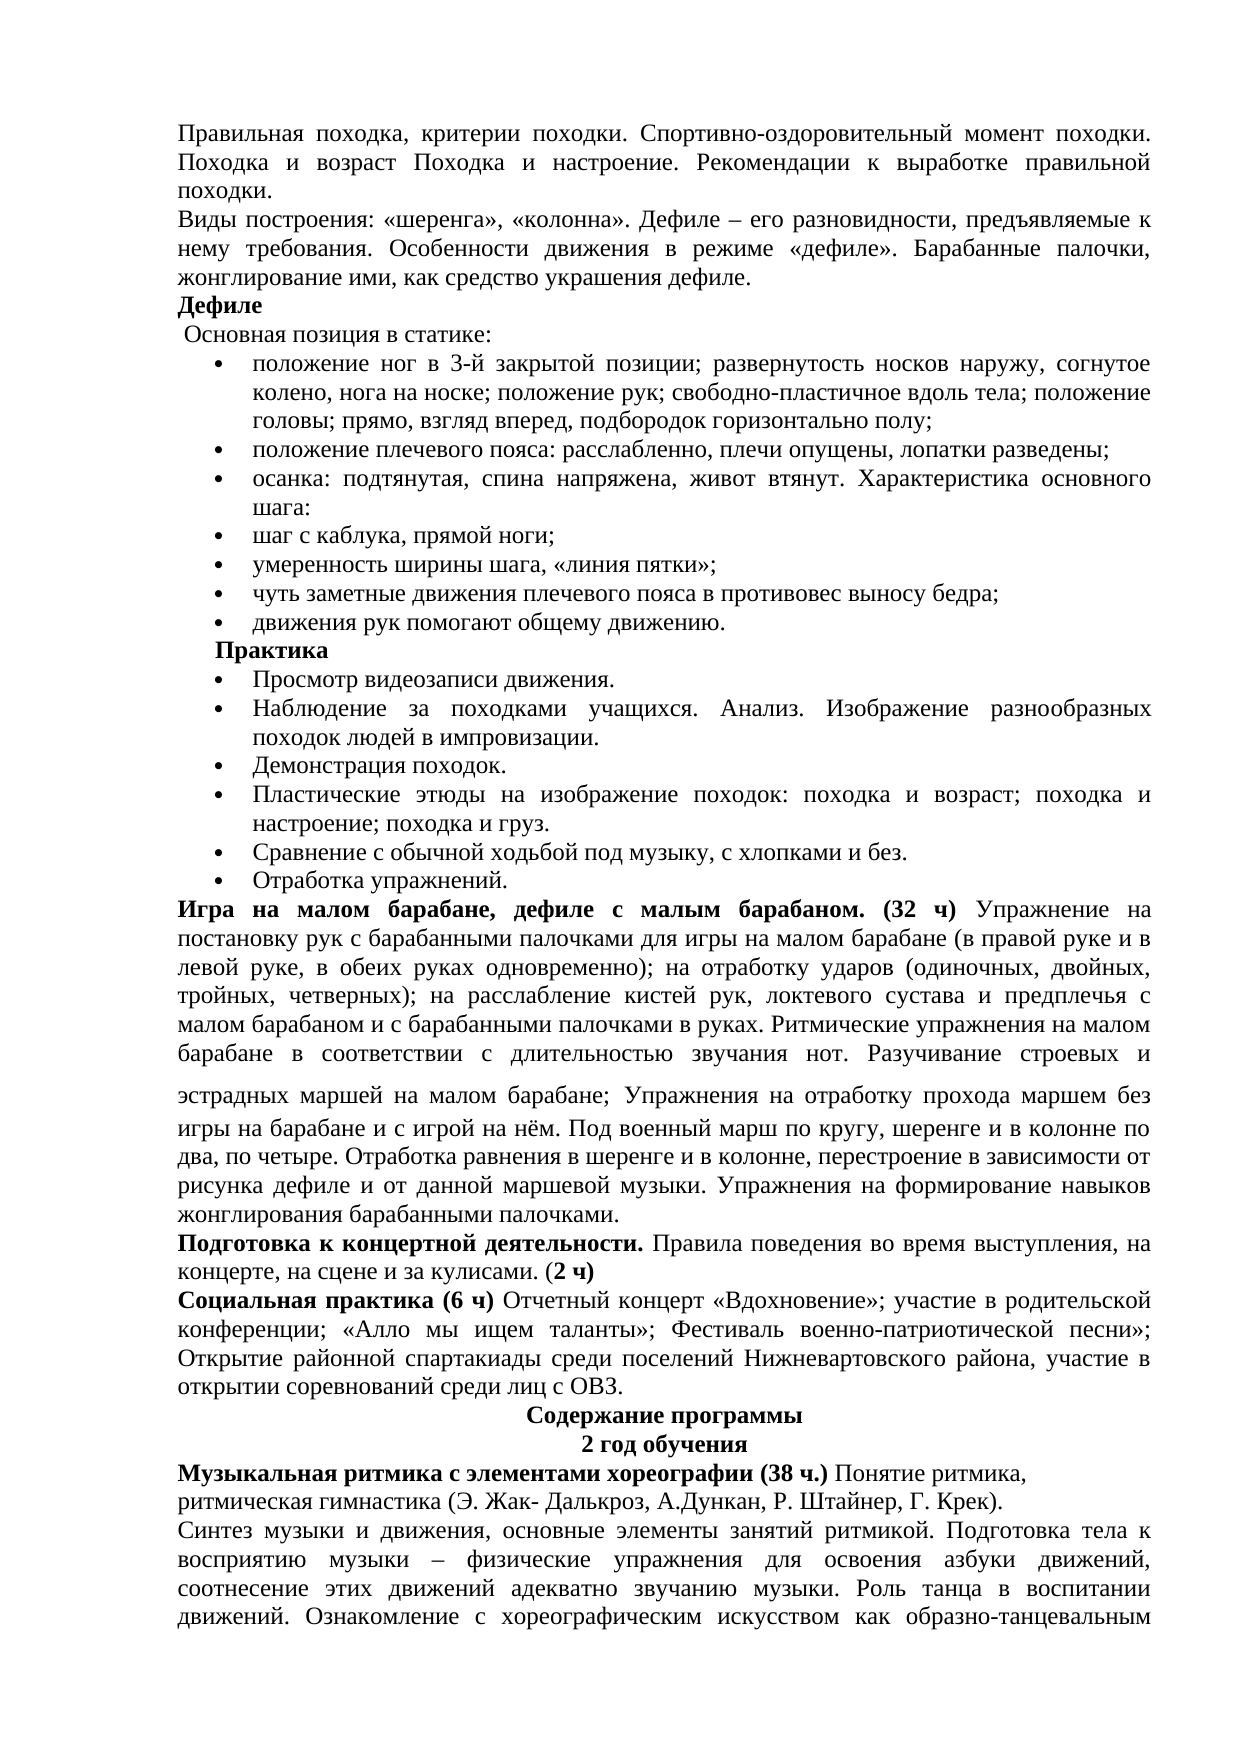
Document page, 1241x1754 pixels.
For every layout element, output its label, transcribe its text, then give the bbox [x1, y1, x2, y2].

text Дефиле [177, 291, 1152, 319]
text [177, 118, 1152, 204]
text Музыкальная ритмика с элементами хореографии (38 ч.) Понятие ритмика, ритмическая гимнастика (Э. Жак- Далькроз, А.Дункан, Р. Штайнер, Г. Крек). [177, 1458, 1152, 1515]
text Практика [215, 636, 1152, 664]
list Демонстрация походок. [215, 751, 1152, 779]
list положение ног в 3-й закрытой позиции; развернутость носков наружу, согнутое колено, нога на носке; положение рук; свободно-пластичное вдоль тела; положение головы; прямо, взгляд вперед, подбородок горизонтально полу; [215, 348, 1152, 434]
text Социальная практика (6 ч) Отчетный концерт «Вдохновение»; участие в родительской конференции; «Алло мы ищем таланты»; Фестиваль военно-патриотической песни»; Открытие районной спартакиады среди поселений Нижневартовского района, участие в открытии соревнований среди лиц с ОВЗ. [177, 1285, 1152, 1400]
text Содержание программы [177, 1400, 1152, 1429]
list Пластические этюды на изображение походок: походка и возраст; походка и настроение; походка и груз. [215, 779, 1152, 837]
list положение плечевого пояса: расслабленно, плечи опущены, лопатки разведены; [215, 434, 1152, 463]
list Отработка упражнений. [215, 866, 1152, 894]
text Основная позиция в статике: [177, 319, 1152, 348]
list Просмотр видеозаписи движения. [215, 664, 1152, 693]
list шаг с каблука, прямой ноги; [215, 521, 1152, 549]
list Сравнение с обычной ходьбой под музыку, с хлопками и без. [215, 837, 1152, 866]
text Игра на малом барабане, дефиле с малым барабаном. (32 ч) Упражнение на постановку рук с барабанными палочками для игры на малом барабане (в правой руке и в левой руке, в обеих руках одновременно); на отработку ударов (одиночных, двойных, тройных, четверных); на расслабление кистей рук, локтевого сустава и предплечья с малом барабаном и с барабанными палочками в руках. Ритмические упражнения на малом барабане в соответствии с длительностью звучания нот. Разучивание строевых и эстрадных маршей на малом барабане; Упражнения на отработку прохода маршем без игры на барабане и с игрой на нём. Под военный марш по кругу, шеренге и в колонне по два, по четыре. Отработка равнения в шеренге и в колонне, перестроение в зависимости от рисунка дефиле и от данной маршевой музыки. Упражнения на формирование навыков жонглирования барабанными палочками. [177, 894, 1152, 1228]
list движения рук помогают общему движению. [215, 607, 1152, 636]
list умеренность ширины шага, «линия пятки»; [215, 549, 1152, 578]
text Виды построения: «шеренга», «колонна». Дефиле – его разновидности, предъявляемые к нему требования. Особенности движения в режиме «дефиле». Барабанные палочки, жонглирование ими, как средство украшения дефиле. [177, 204, 1152, 291]
list осанка: подтянутая, спина напряжена, живот втянут. Характеристика основного шага: [215, 463, 1152, 521]
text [177, 1515, 1152, 1630]
list Наблюдение за походками учащихся. Анализ. Изображение разнообразных походок людей в импровизации. [215, 693, 1152, 751]
text Подготовка к концертной деятельности. Правила поведения во время выступления, на концерте, на сцене и за кулисами. (2 ч) [177, 1228, 1152, 1285]
list чуть заметные движения плечевого пояса в противовес выносу бедра; [215, 578, 1152, 607]
text 2 год обучения [177, 1429, 1152, 1458]
